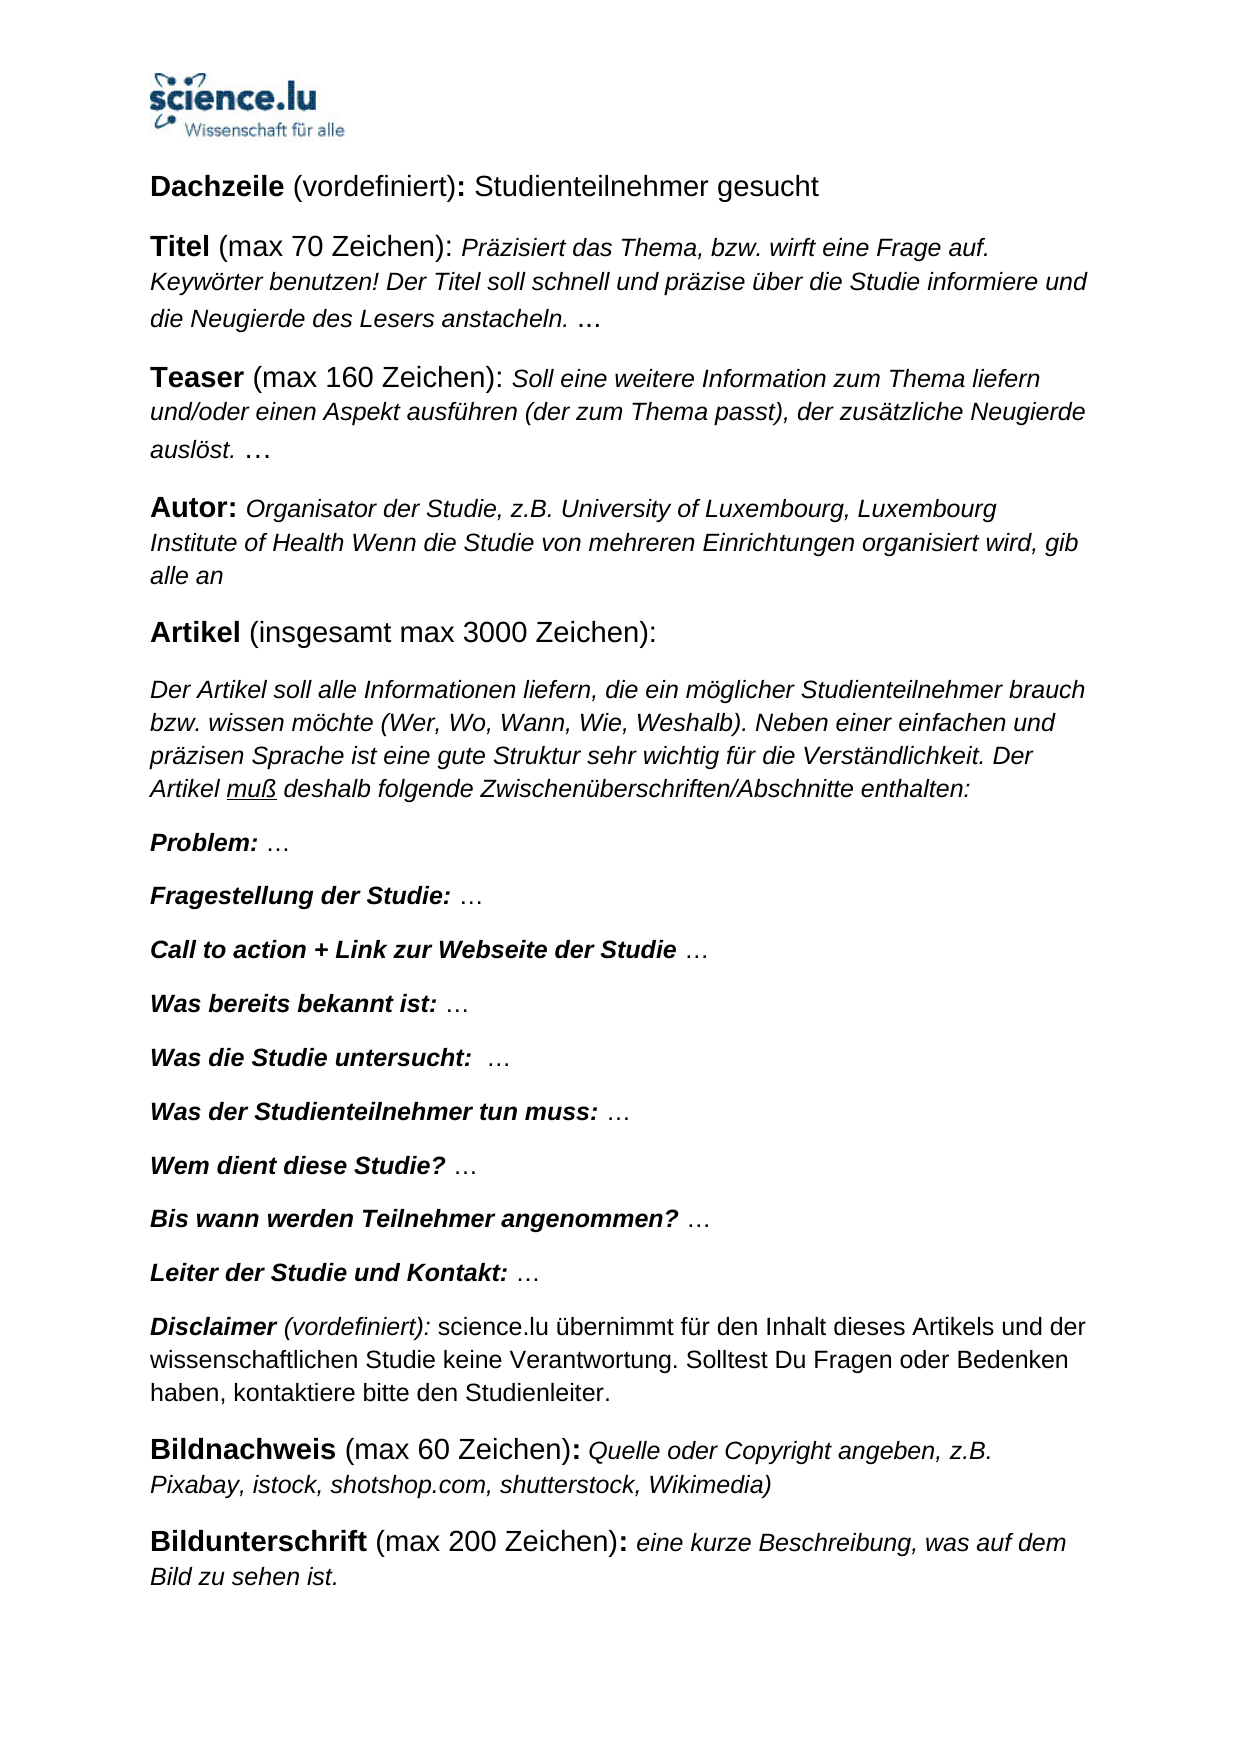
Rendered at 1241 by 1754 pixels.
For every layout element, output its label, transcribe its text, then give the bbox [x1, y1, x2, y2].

text Bildunterschrift (max 200 Zeichen): eine kurze Beschreibung, was auf dem Bild zu sehen ist. [150, 1524, 1090, 1590]
picture [150, 73, 345, 142]
text Fragestellung der Studie: … [150, 881, 1090, 910]
text Bildnachweis (max 60 Zeichen): Quelle oder Copyright angeben, z.B. Pixabay, istock, shotshop.com, shutterstock, Wikimedia) [150, 1432, 1090, 1499]
text Disclaimer (vordefiniert): science.lu übernimmt für den Inhalt dieses Artikels und der wissenschaftlichen Studie keine Verantwortung. Solltest Du Fragen oder Bedenken haben, kontaktiere bitte den Studienleiter. [150, 1312, 1090, 1407]
text Autor: Organisator der Studie, z.B. University of Luxembourg, Luxembourg Institute of Health Wenn die Studie von mehreren Einrichtungen organisiert wird, gib alle an [150, 491, 1090, 590]
text Problem: … [150, 827, 1090, 856]
text Wem dient diese Studie? … [150, 1151, 1090, 1179]
text Teaser (max 160 Zeichen): Soll eine weitere Information zum Thema liefern und/oder einen Aspekt ausführen (der zum Thema passt), der zusätzliche Neugierde auslöst. … [150, 359, 1090, 465]
text Bis wann werden Teilnehmer angenommen? … [150, 1204, 1090, 1233]
text Was bereits bekannt ist: … [150, 989, 1090, 1018]
text Dachzeile (vordefiniert): Studienteilnehmer gesucht [150, 169, 1090, 203]
text Was die Studie untersucht: … [150, 1043, 1090, 1072]
text Leiter der Studie und Kontakt: … [150, 1258, 1090, 1287]
text Der Artikel soll alle Informationen liefern, die ein möglicher Studienteilnehmer brauch bzw. wissen möchte (Wer, Wo, Wann, Wie, Weshalb). Neben einer einfachen und präzisen Sprache ist eine gute Struktur sehr wichtig für die Verständlichkeit. Der Artikel muß deshalb folgende Zwischenüberschriften/Abschnitte enthalten: [150, 674, 1090, 802]
text Titel (max 70 Zeichen): Präzisiert das Thema, bzw. wirft eine Frage auf. Keywörter benutzen! Der Titel soll schnell und präzise über die Studie informiere und die Neugierde des Lesers anstacheln. ... [150, 229, 1090, 334]
text Was der Studienteilnehmer tun muss: … [150, 1097, 1090, 1126]
text Artikel (insgesamt max 3000 Zeichen): [150, 615, 1090, 649]
text Call to action + Link zur Webseite der Studie … [150, 935, 1090, 964]
